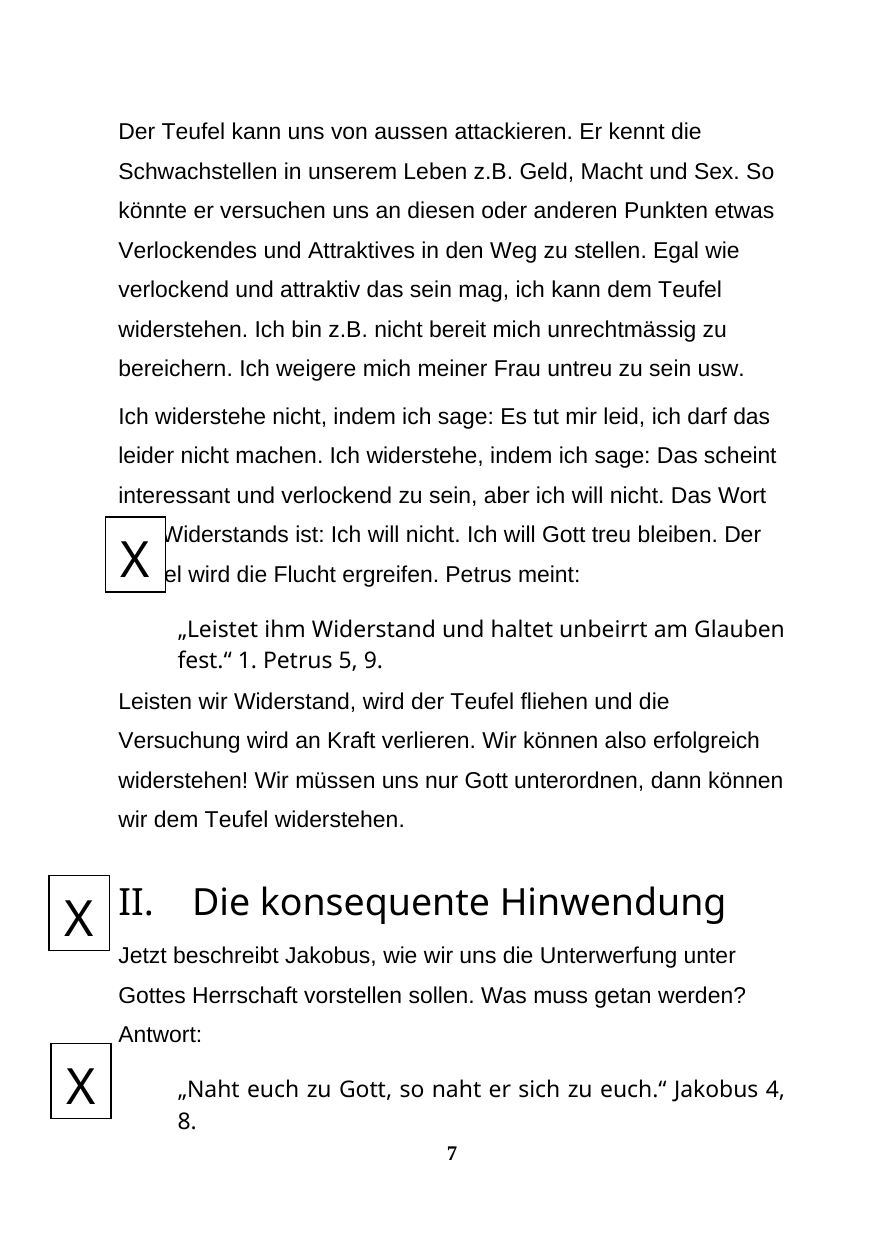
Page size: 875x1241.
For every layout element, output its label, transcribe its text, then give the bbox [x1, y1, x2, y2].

text „Leistet ihm Widerstand und haltet unbeirrt am Glauben fest.“ 1. Petrus 5, 9. [177, 613, 785, 675]
text „Naht euch zu Gott, so naht er sich zu euch.“ Jakobus 4, 8. [177, 1073, 785, 1136]
list Der Teufel kann uns von aussen attackieren. Er kennt die Schwachstellen in unserem Leben z.B. Geld, Macht und Sex. So könnte er versuchen uns an diesen oder anderen Punkten etwas Verlockendes und Attraktives in den Weg zu stellen. Egal wie verlockend und attraktiv das sein mag, ich kann dem Teufel widerstehen. Ich bin z.B. nicht bereit mich unrechtmässig zu bereichern. Ich weigere mich meiner Frau untreu zu sein usw. [118, 118, 785, 381]
list Ich widerstehe nicht, indem ich sage: Es tut mir leid, ich darf das leider nicht machen. Ich widerstehe, indem ich sage: Das scheint interessant und verlockend zu sein, aber ich will nicht. Das Wort des Widerstands ist: Ich will nicht. Ich will Gott treu bleiben. Der Teufel wird die Flucht ergreifen. Petrus meint: [118, 403, 785, 587]
list Jetzt beschreibt Jakobus, wie wir uns die Unterwerfung unter Gottes Herrschaft vorstellen sollen. Was muss getan werden? Antwort: [118, 942, 785, 1048]
list Leisten wir Widerstand, wird der Teufel fliehen und die Versuchung wird an Kraft verlieren. Wir können also erfolgreich widerstehen! Wir müssen uns nur Gott unterordnen, dann können wir dem Teufel widerstehen. [118, 688, 785, 832]
subtitle Die konsequente Hinwendung [118, 875, 785, 926]
